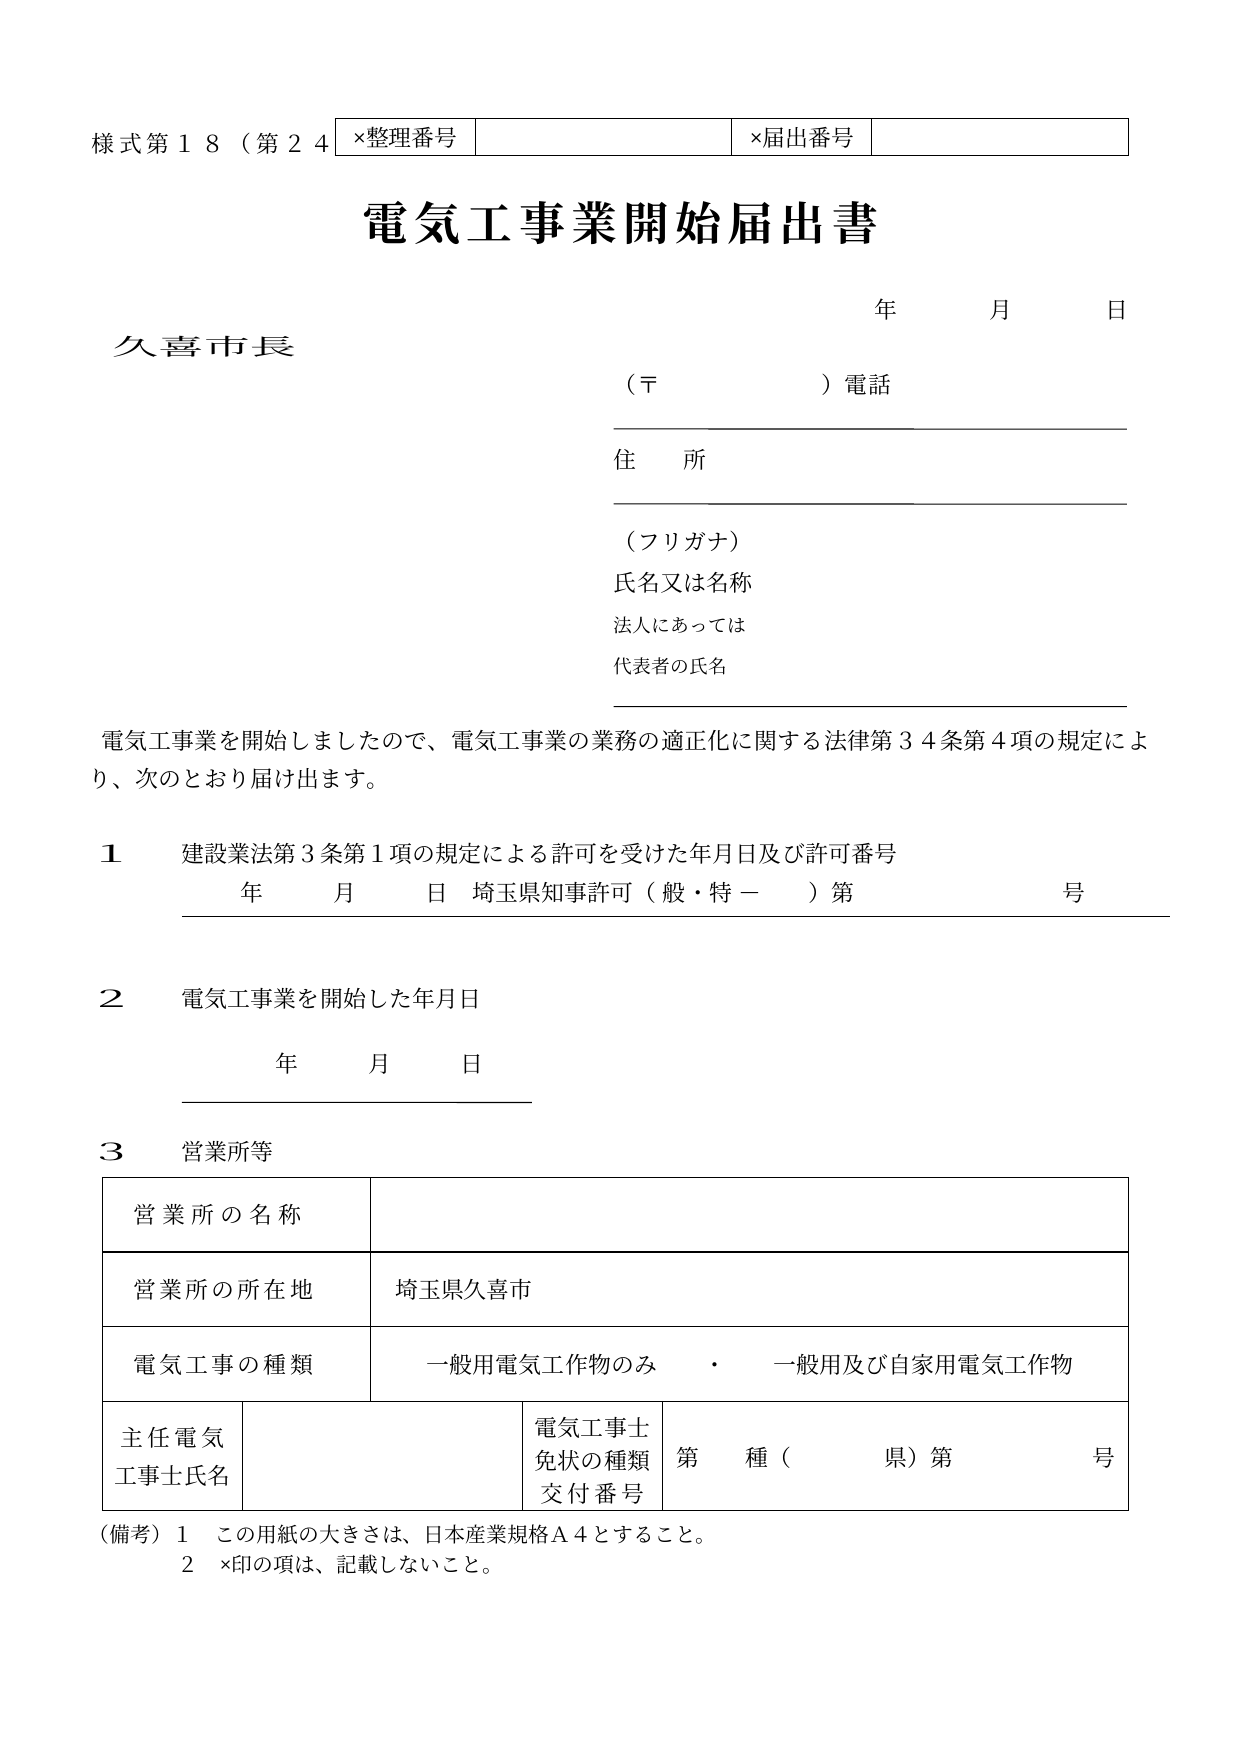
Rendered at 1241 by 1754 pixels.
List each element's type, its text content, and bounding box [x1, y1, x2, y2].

table_header ×届出番号 [732, 119, 871, 154]
text 年 月 日 [89, 288, 1152, 326]
text ２ 電気工事業を開始した年月日 [89, 978, 1152, 1015]
table_header 様式第１８（第２４条） [90, 118, 335, 154]
text ２ ×印の項は、記載しないこと。 [89, 1548, 1152, 1578]
table_cell 電気工事の種類 [103, 1327, 370, 1401]
text 法人にあっては [89, 599, 1152, 641]
table_header [476, 119, 731, 154]
table_cell [243, 1402, 522, 1510]
table_header [371, 1178, 1128, 1251]
table_cell 第 種（ 県）第 号 [663, 1402, 1128, 1510]
text （備考）１ この用紙の大きさは、日本産業規格Ａ４とすること。 [89, 1518, 1152, 1548]
table_cell 一般用電気工作物のみ ・ 一般用及び自家用電気工作物 [371, 1327, 1128, 1401]
text 年 月 日 [89, 1053, 1152, 1078]
text 年 月 日 埼玉県知事許可（ 般 ･ 特 － ）第 号 [89, 869, 1152, 909]
text １ 建設業法第３条第１項の規定による許可を受けた年月日及び許可番号 [89, 832, 1152, 869]
table_cell 埼玉県久喜市 [371, 1253, 1128, 1326]
table_header 営 業 所 の 名 称 [103, 1178, 370, 1251]
table_cell 主任電気 工事士氏名 [103, 1402, 242, 1510]
text 久喜市長 [89, 326, 1152, 363]
text 住 所 [89, 438, 1152, 476]
text （〒 ）電話 [89, 363, 1152, 401]
text ３ 営業所等 [89, 1140, 1152, 1165]
text 氏名又は名称 [89, 558, 1152, 599]
text （フリガナ） [89, 517, 1152, 558]
table_cell 電気工事士 免状の種類 交付番号 [523, 1402, 662, 1510]
table_header ×整理番号 [336, 119, 475, 154]
text 電気工事業を開始しましたので、電気工事業の業務の適正化に関する法律第３４条第４項の規定により、次のとおり届け出ます。 [89, 719, 1152, 794]
text 電気工事業開始届出書 [89, 200, 1152, 251]
table_header [872, 119, 1128, 154]
table_cell 営業所の所在地 [103, 1253, 370, 1326]
text 代表者の氏名 [89, 641, 1152, 682]
